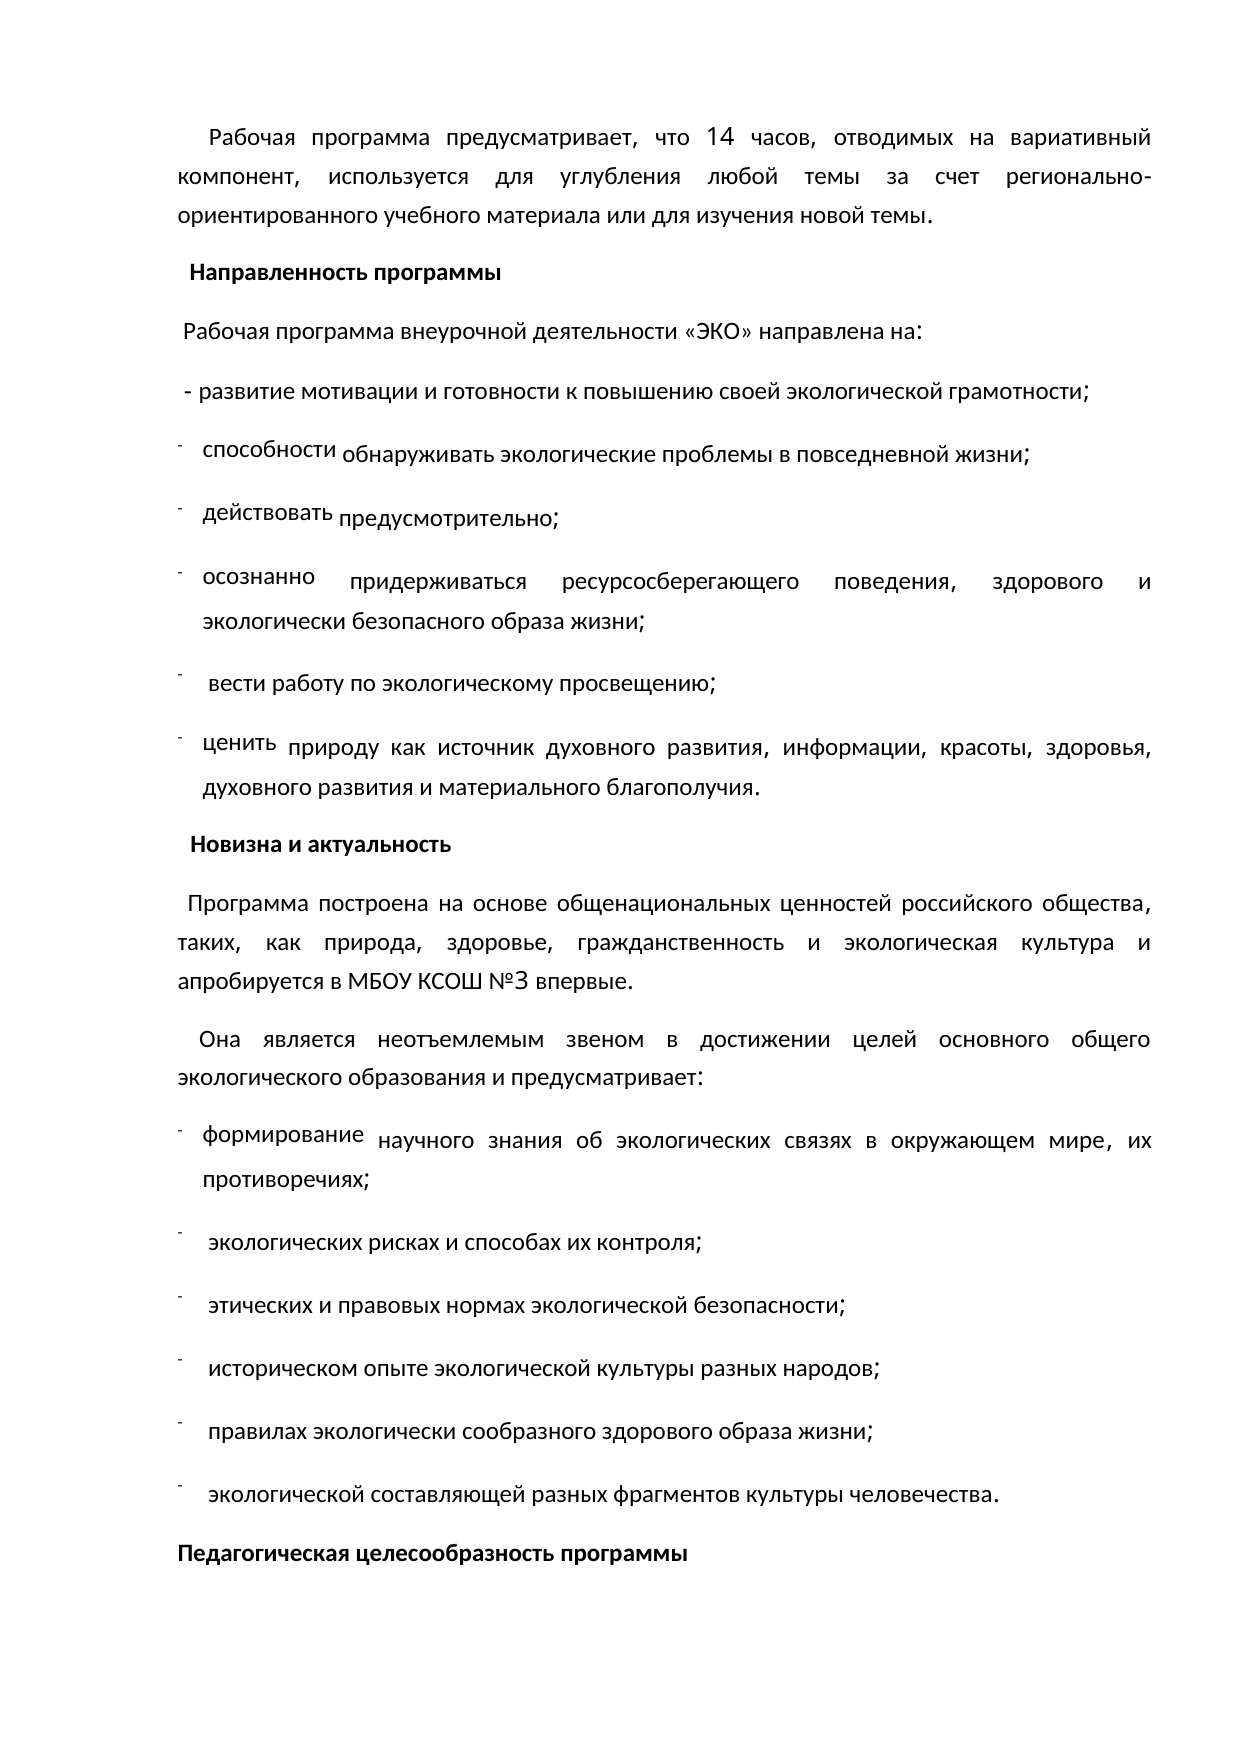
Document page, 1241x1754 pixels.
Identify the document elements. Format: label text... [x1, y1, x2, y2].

list этических и правовых нормах экологической безопасности; [177, 1284, 1152, 1321]
text Новизна и актуальность [177, 828, 1152, 859]
list формирование научного знания об экологических связях в окружающем мире, их противоречиях; [177, 1119, 1152, 1195]
list правилах экологически сообразного здорового образа жизни; [177, 1411, 1152, 1448]
text Она является неотъемлемым звеном в достижении целей основного общего экологического образования и предусматривает: [177, 1023, 1152, 1093]
text Программа построена на основе общенациональных ценностей российского общества, таких, как природа, здоровье, гражданственность и экологическая культура и апробируется в МБОУ КСОШ №3 впервые. [177, 885, 1152, 997]
list ценить природу как источник духовного развития, информации, красоты, здоровья, духовного развития и материального благополучия. [177, 726, 1152, 802]
list действовать предусмотрительно; [177, 497, 1152, 534]
text Педагогическая целесообразность программы [177, 1537, 1152, 1568]
list вести работу по экологическому просвещению; [177, 663, 1152, 699]
list экологической составляющей разных фрагментов культуры человечества. [177, 1474, 1152, 1511]
list осознанно придерживаться ресурсосберегающего поведения, здорового и экологически безопасного образа жизни; [177, 560, 1152, 637]
list экологических рисках и способах их контроля; [177, 1221, 1152, 1258]
text Рабочая программа предусматривает, что 14 часов, отводимых на вариативный компонент, используется для углубления любой темы за счет регионально- ориентированного учебного материала или для изучения новой темы. [177, 118, 1152, 231]
list способности обнаруживать экологические проблемы в повседневной жизни; [177, 433, 1152, 470]
text Направленность программы [177, 256, 1152, 287]
text Рабочая программа внеурочной деятельности «ЭКО» направлена на: [177, 313, 1152, 347]
list историческом опыте экологической культуры разных народов; [177, 1347, 1152, 1384]
text - развитие мотивации и готовности к повышению своей экологической грамотности; [177, 373, 1152, 407]
